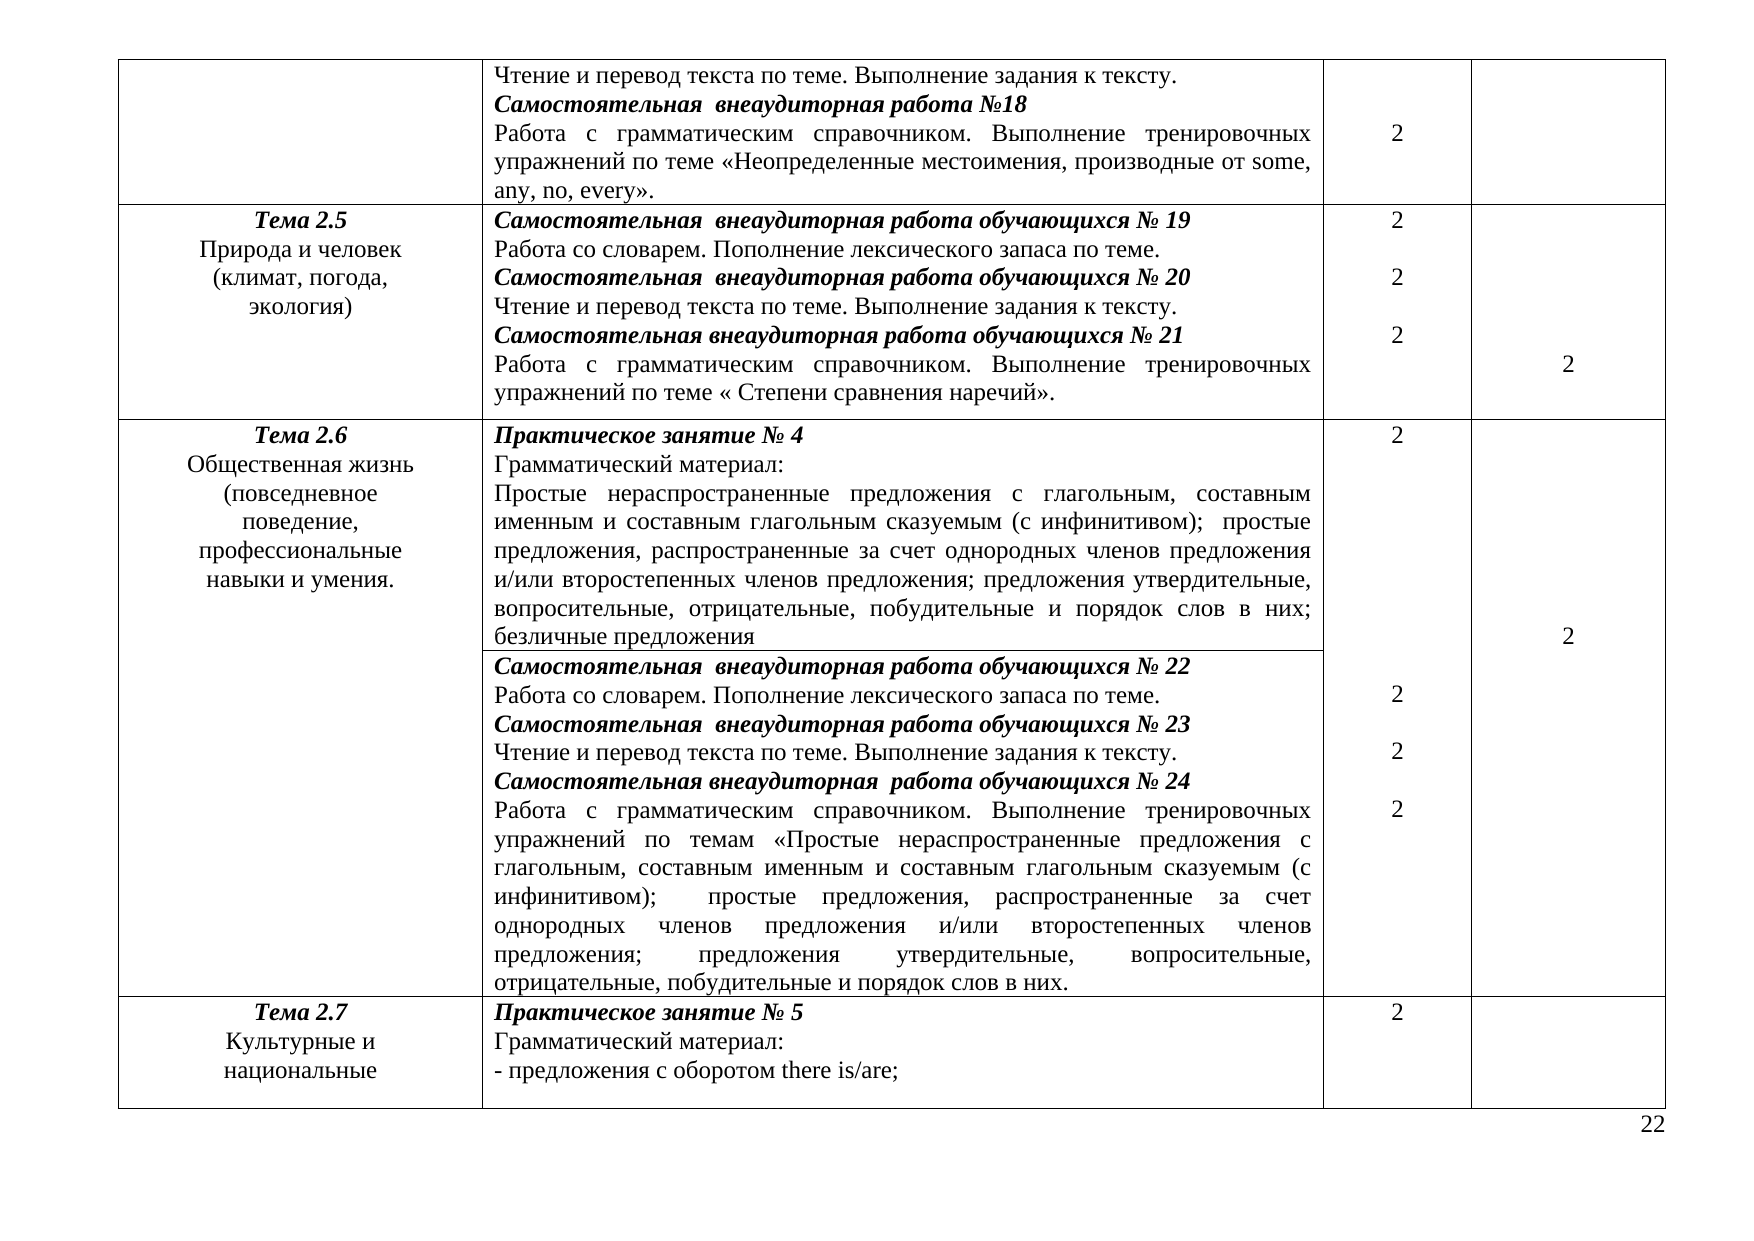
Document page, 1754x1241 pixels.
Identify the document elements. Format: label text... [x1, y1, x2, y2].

table_cell 2 2 2 [1324, 205, 1471, 419]
table_cell 2 [1324, 997, 1471, 1108]
table_cell Тема 2.5 Природа и человек (климат, погода, экология) [119, 205, 482, 419]
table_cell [119, 997, 482, 1108]
table_cell 2 2 2 2 [1324, 420, 1471, 996]
table_cell Самостоятельная внеаудиторная работа обучающихся № 19 Работа со словарем. Пополнение лексического запаса по теме. Самостоятельная внеаудиторная работа обучающихся № 20 Чтение и перевод текста по теме. Выполнение задания к тексту. Самостоятельная внеаудиторная работа обучающихся № 21 Работа с грамматическим справочником. Выполнение тренировочных упражнений по теме « Степени сравнения наречий». [483, 205, 1323, 419]
table_cell 2 [1472, 205, 1665, 419]
table_cell 2 [1472, 997, 1665, 1108]
table_cell Самостоятельная внеаудиторная работа обучающихся № 22 Работа со словарем. Пополнение лексического запаса по теме. Самостоятельная внеаудиторная работа обучающихся № 23 Чтение и перевод текста по теме. Выполнение задания к тексту. Самостоятельная внеаудиторная работа обучающихся № 24 Работа с грамматическим справочником. Выполнение тренировочных упражнений по темам «Простые нераспространенные предложения с глагольным, составным именным и составным глагольным сказуемым (с инфинитивом); простые предложения, распространенные за счет однородных членов предложения и/или второстепенных членов предложения; предложения утвердительные, вопросительные, отрицательные, побудительные и порядок слов в них. [483, 651, 1323, 996]
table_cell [483, 997, 1323, 1108]
table_cell Тема 2.6 Общественная жизнь (повседневное поведение, профессиональные навыки и умения. [119, 420, 482, 996]
table_cell 2 [1472, 420, 1665, 996]
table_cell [483, 60, 1323, 204]
table_cell Практическое занятие № 4 Грамматический материал: Простые нераспространенные предложения с глагольным, составным именным и составным глагольным сказуемым (с инфинитивом); простые предложения, распространенные за счет однородных членов предложения и/или второстепенных членов предложения; предложения утвердительные, вопросительные, отрицательные, побудительные и порядок слов в них; безличные предложения [483, 420, 1323, 650]
